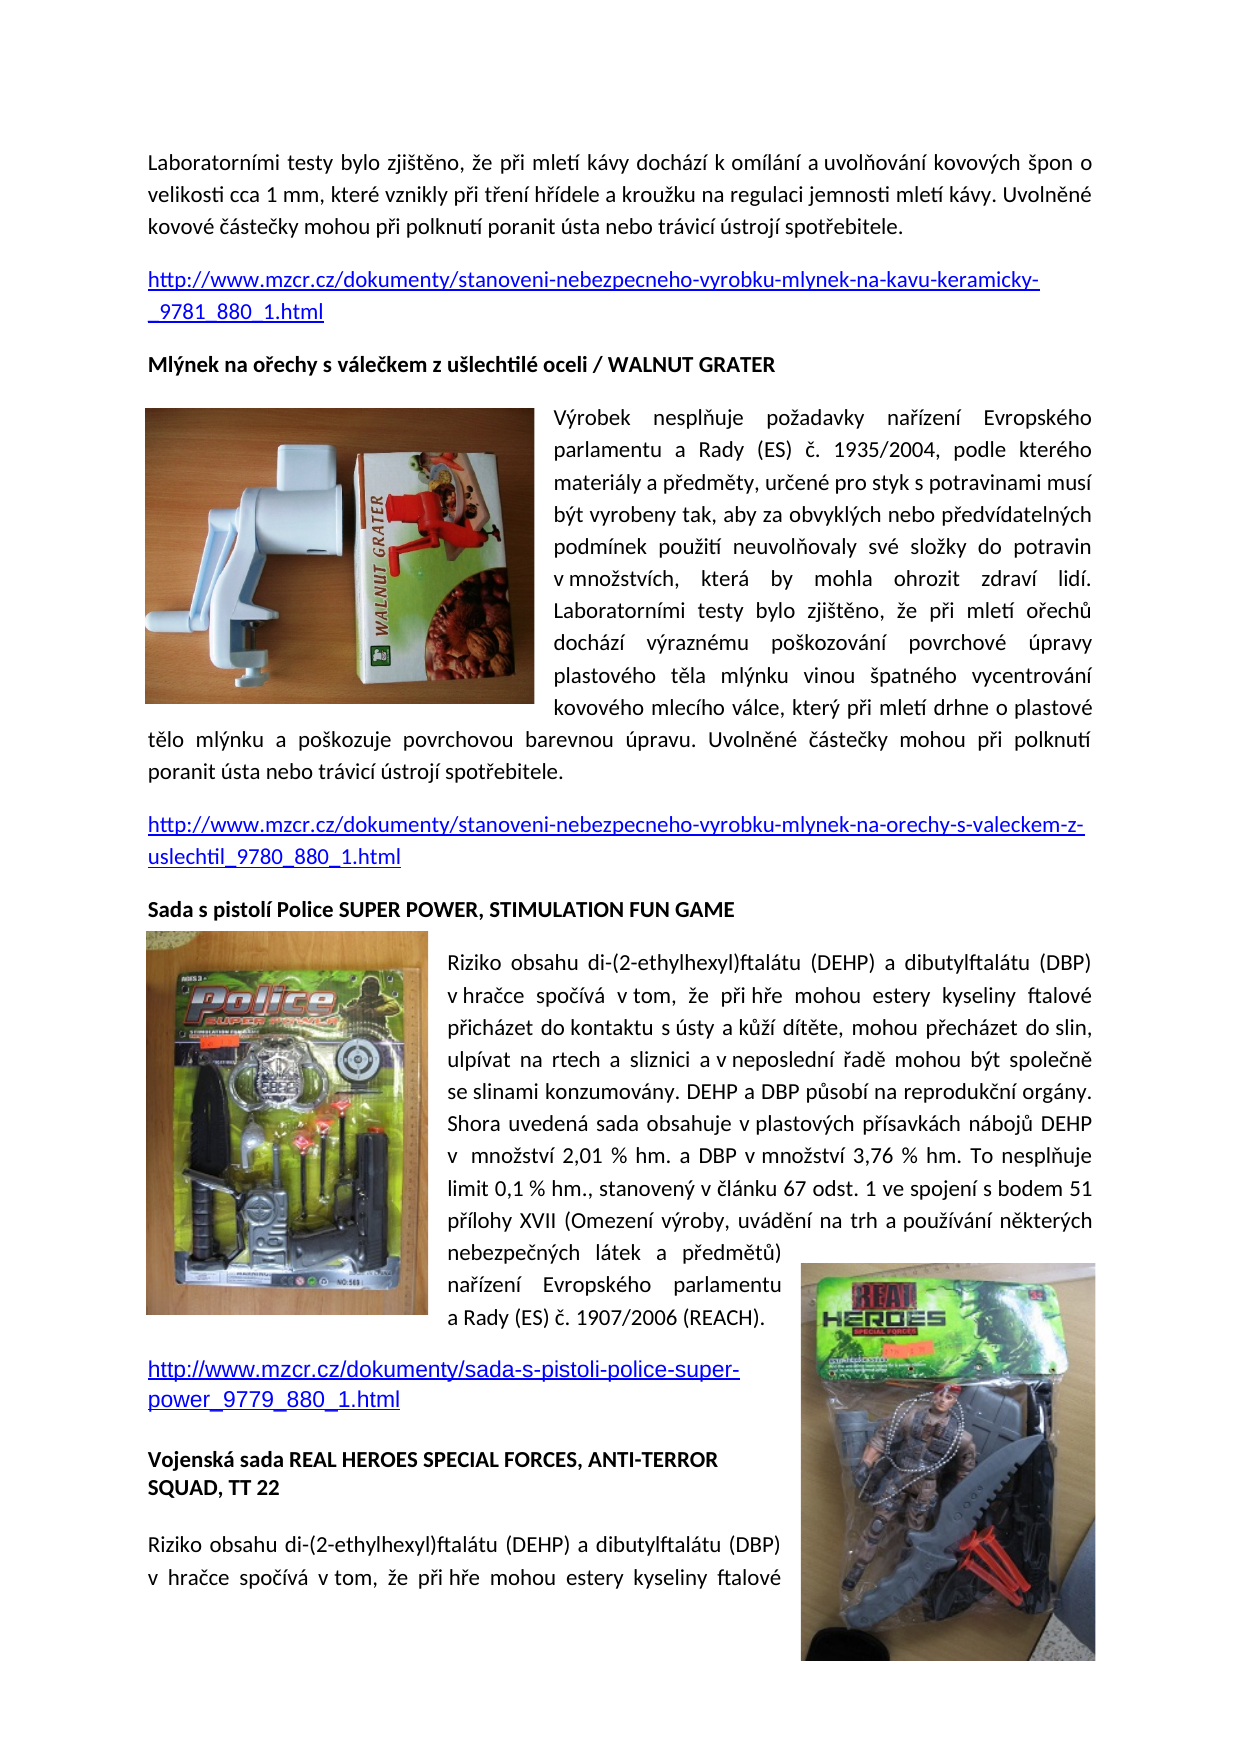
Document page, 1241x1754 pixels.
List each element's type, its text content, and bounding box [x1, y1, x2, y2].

text http://www.mzcr.cz/dokumenty/stanoveni-nebezpecneho-vyrobku-mlynek-na-kavu-keramicky-_9781_880_1.html [148, 265, 1093, 325]
picture [143, 408, 534, 703]
picture [143, 931, 428, 1313]
text Sada s pistolí Police SUPER POWER, STIMULATION FUN GAME [148, 896, 1093, 923]
picture [798, 1263, 1095, 1656]
text http://www.mzcr.cz/dokumenty/stanoveni-nebezpecneho-vyrobku-mlynek-na-orechy-s-valeckem-z-uslechtil_9780_880_1.html [148, 810, 1093, 871]
text Vojenská sada REAL HEROES SPECIAL FORCES, ANTI-TERROR SQUAD, TT 22 [148, 1445, 798, 1501]
text http://www.mzcr.cz/dokumenty/sada-s-pistoli-police-super-power_9779_880_1.html [148, 1356, 798, 1412]
text Mlýnek na ořechy s válečkem z ušlechtilé oceli / WALNUT GRATER [148, 350, 1093, 378]
